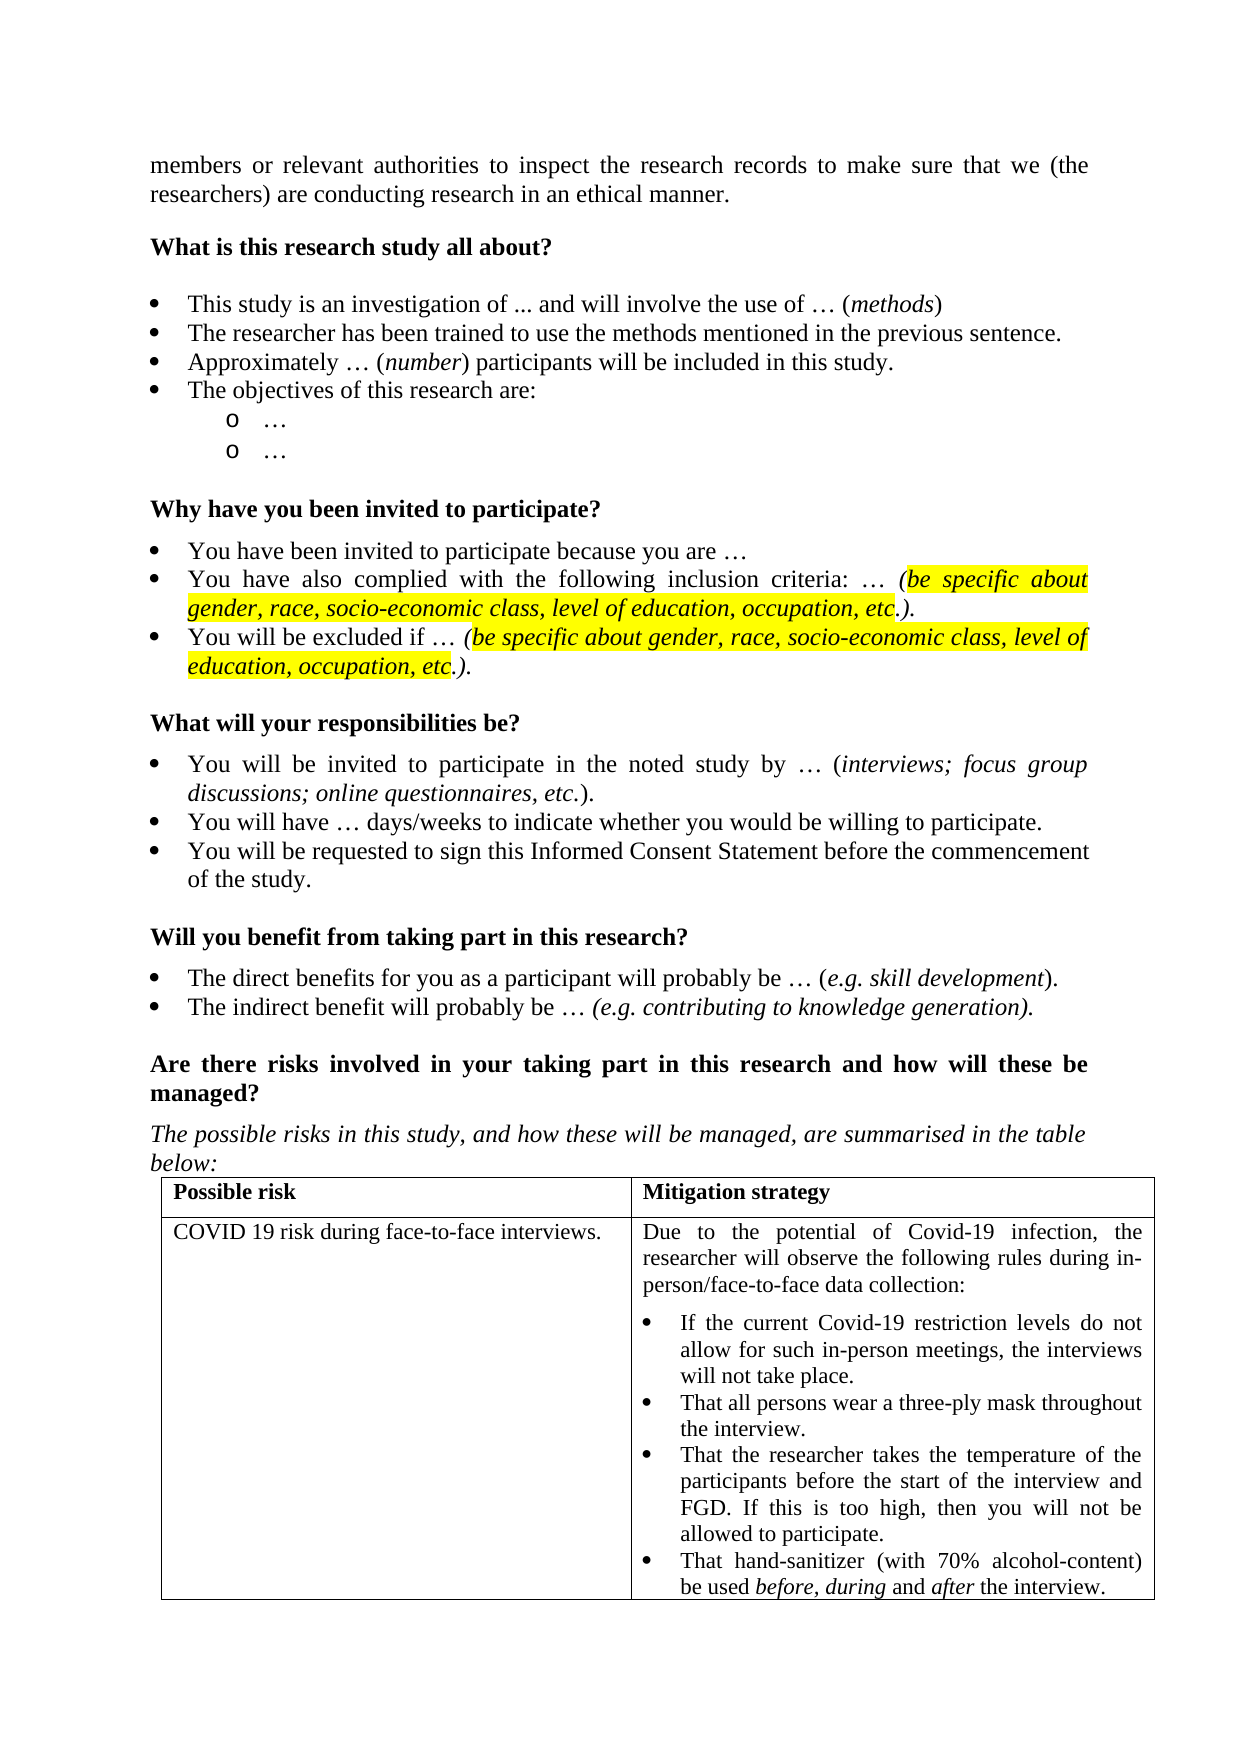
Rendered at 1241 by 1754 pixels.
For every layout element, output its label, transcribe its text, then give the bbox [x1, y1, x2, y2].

list You will have … days/weeks to indicate whether you would be willing to participate. [150, 807, 1090, 836]
list The direct benefits for you as a participant will probably be … (e.g. skill development). [150, 963, 1090, 992]
list You have also complied with the following inclusion criteria: … (be specific about gender, race, socio-economic class, level of education, occupation, etc.). [150, 564, 1090, 622]
list The indirect benefit will probably be … (e.g. contributing to knowledge generation). [150, 992, 1090, 1021]
table_header Possible risk [162, 1178, 631, 1217]
list You will be requested to sign this Informed Consent Statement before the commencement of the study. [150, 836, 1090, 893]
list You will be excluded if … (be specific about gender, race, socio-economic class, level of education, occupation, etc.). [150, 622, 1090, 679]
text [150, 150, 1090, 207]
list You will be invited to participate in the noted study by … (interviews; focus group discussions; online questionnaires, etc.). [150, 749, 1090, 807]
text Are there risks involved in your taking part in this research and how will these be managed? [150, 1049, 1090, 1107]
list You have been invited to participate because you are … [150, 536, 1090, 564]
text What will your responsibilities be? [150, 708, 1090, 737]
list This study is an investigation of ... and will involve the use of … (methods) [150, 289, 1090, 318]
list Approximately … (number) participants will be included in this study. [150, 347, 1090, 375]
list The researcher has been trained to use the methods mentioned in the previous sentence. [150, 318, 1090, 347]
list The objectives of this research are: [150, 375, 1090, 404]
text Will you benefit from taking part in this research? [150, 922, 1090, 951]
text Why have you been invited to participate? [150, 494, 1090, 523]
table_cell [632, 1218, 1154, 1599]
text What is this research study all about? [150, 232, 1090, 260]
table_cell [162, 1218, 631, 1599]
list … [225, 435, 1090, 466]
list … [225, 404, 1090, 435]
text The possible risks in this study, and how these will be managed, are summarised in the table below: [150, 1119, 1090, 1177]
table_header Mitigation strategy [632, 1178, 1154, 1217]
